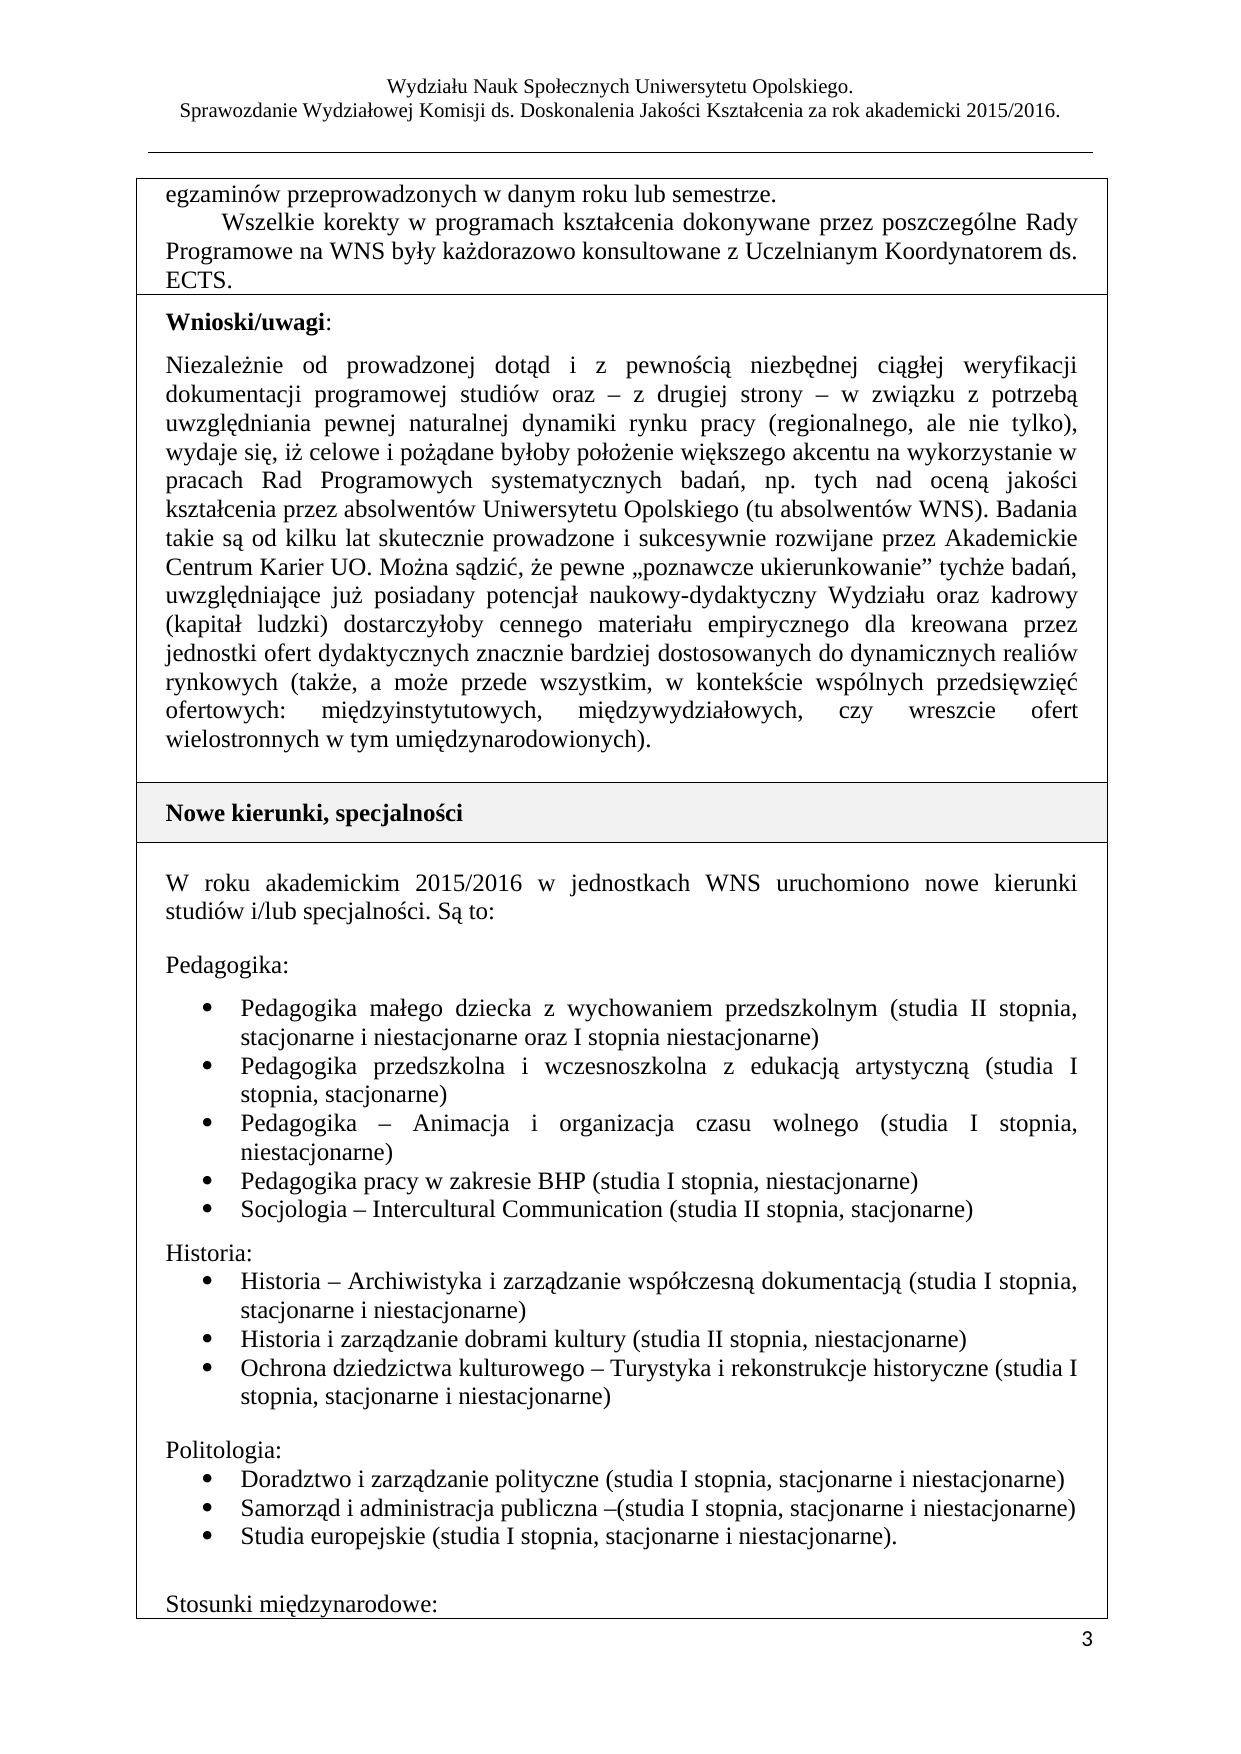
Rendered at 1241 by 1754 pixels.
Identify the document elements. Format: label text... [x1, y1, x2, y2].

table_cell Nowe kierunki, specjalności [137, 783, 1107, 842]
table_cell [137, 179, 1107, 294]
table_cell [137, 843, 1107, 1618]
table_cell Wnioski/uwagi: Niezależnie od prowadzonej dotąd i z pewnością niezbędnej ciągłej weryfikacji dokumentacji programowej studiów oraz – z drugiej strony – w związku z potrzebą uwzględniania pewnej naturalnej dynamiki rynku pracy (regionalnego, ale nie tylko), wydaje się, iż celowe i pożądane byłoby położenie większego akcentu na wykorzystanie w pracach Rad Programowych systematycznych badań, np. tych nad oceną jakości kształcenia przez absolwentów Uniwersytetu Opolskiego (tu absolwentów WNS). Badania takie są od kilku lat skutecznie prowadzone i sukcesywnie rozwijane przez Akademickie Centrum Karier UO. Można sądzić, że pewne „poznawcze ukierunkowanie” tychże badań, uwzględniające już posiadany potencjał naukowy-dydaktyczny Wydziału oraz kadrowy (kapitał ludzki) dostarczyłoby cennego materiału empirycznego dla kreowana przez jednostki ofert dydaktycznych znacznie bardziej dostosowanych do dynamicznych realiów rynkowych (także, a może przede wszystkim, w kontekście wspólnych przedsięwzięć ofertowych: międzyinstytutowych, międzywydziałowych, czy wreszcie ofert wielostronnych w tym umiędzynarodowionych). [137, 295, 1107, 782]
